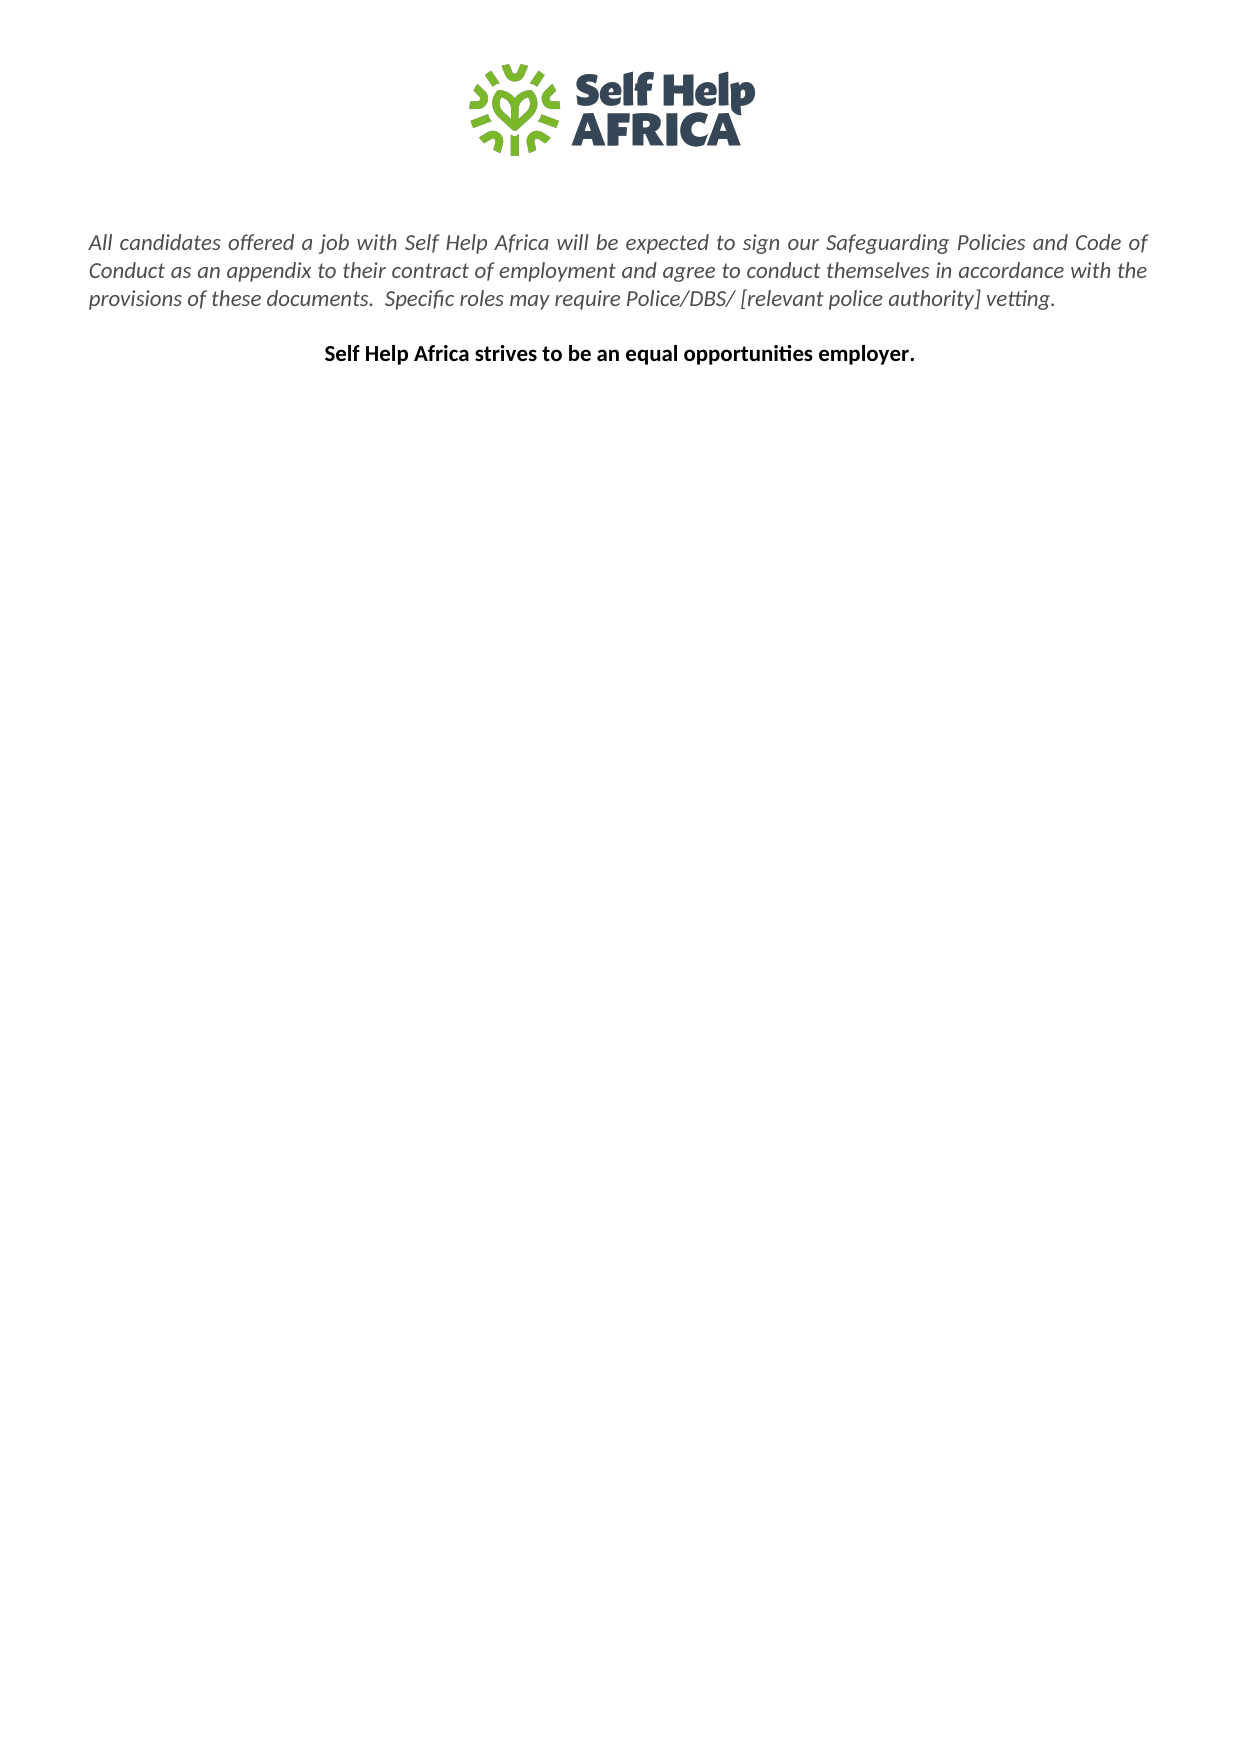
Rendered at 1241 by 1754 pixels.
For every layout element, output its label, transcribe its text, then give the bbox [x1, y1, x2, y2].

text Self Help Africa strives to be an equal opportunities employer. [89, 339, 1152, 366]
picture [453, 48, 787, 169]
